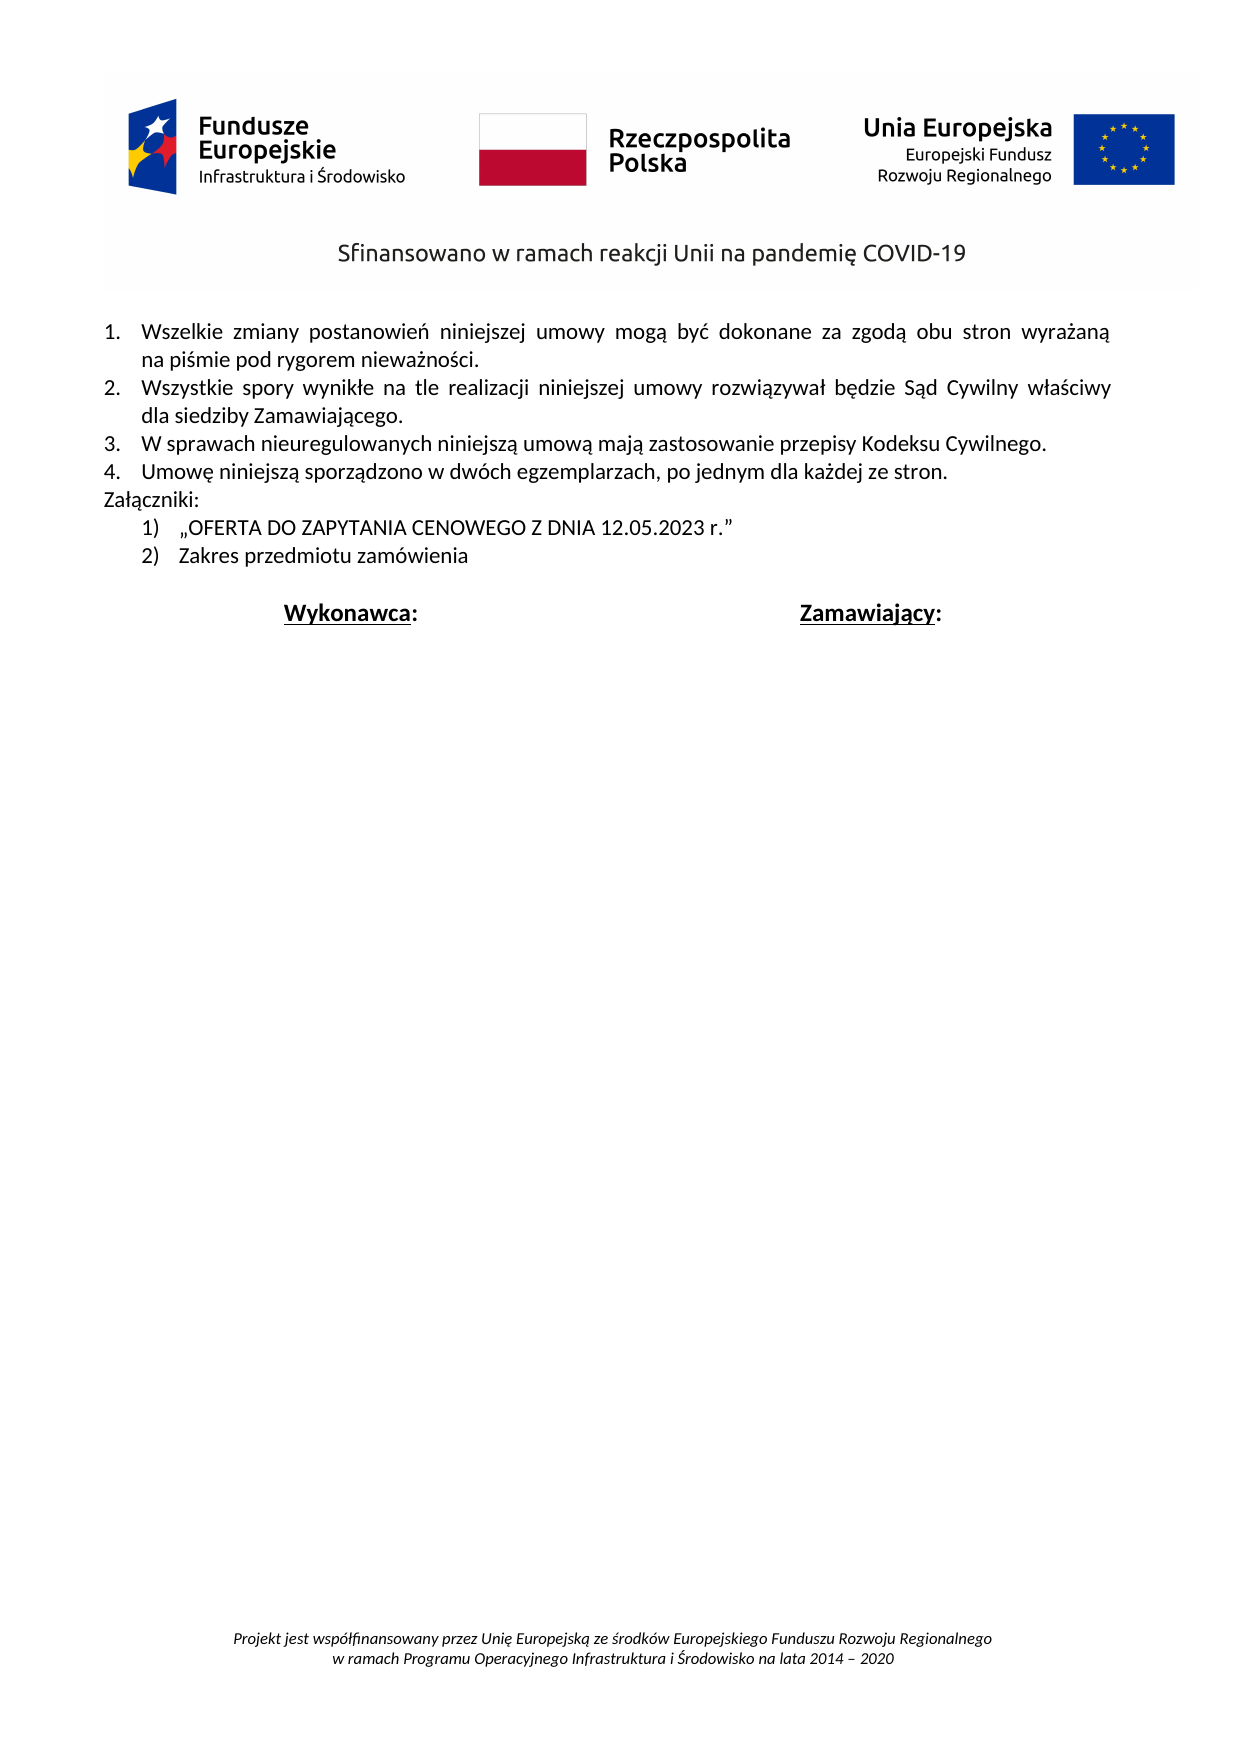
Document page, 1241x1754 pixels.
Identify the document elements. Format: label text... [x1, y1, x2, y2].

list Wszystkie spory wynikłe na tle realizacji niniejszej umowy rozwiązywał będzie Sąd Cywilny właściwy dla siedziby Zamawiającego. [103, 373, 1122, 429]
picture [103, 73, 1199, 290]
list „OFERTA DO ZAPYTANIA CENOWEGO Z DNIA 12.05.2023 r.” [141, 513, 1122, 542]
text Wykonawca: Zamawiający: [103, 598, 1122, 628]
list W sprawach nieuregulowanych niniejszą umową mają zastosowanie przepisy Kodeksu Cywilnego. [103, 429, 1122, 457]
list Umowę niniejszą sporządzono w dwóch egzemplarzach, po jednym dla każdej ze stron. [103, 457, 1122, 486]
list Zakres przedmiotu zamówienia [141, 542, 1122, 569]
list Wszelkie zmiany postanowień niniejszej umowy mogą być dokonane za zgodą obu stron wyrażaną na piśmie pod rygorem nieważności. [103, 317, 1122, 373]
text Załączniki: [103, 486, 1122, 513]
